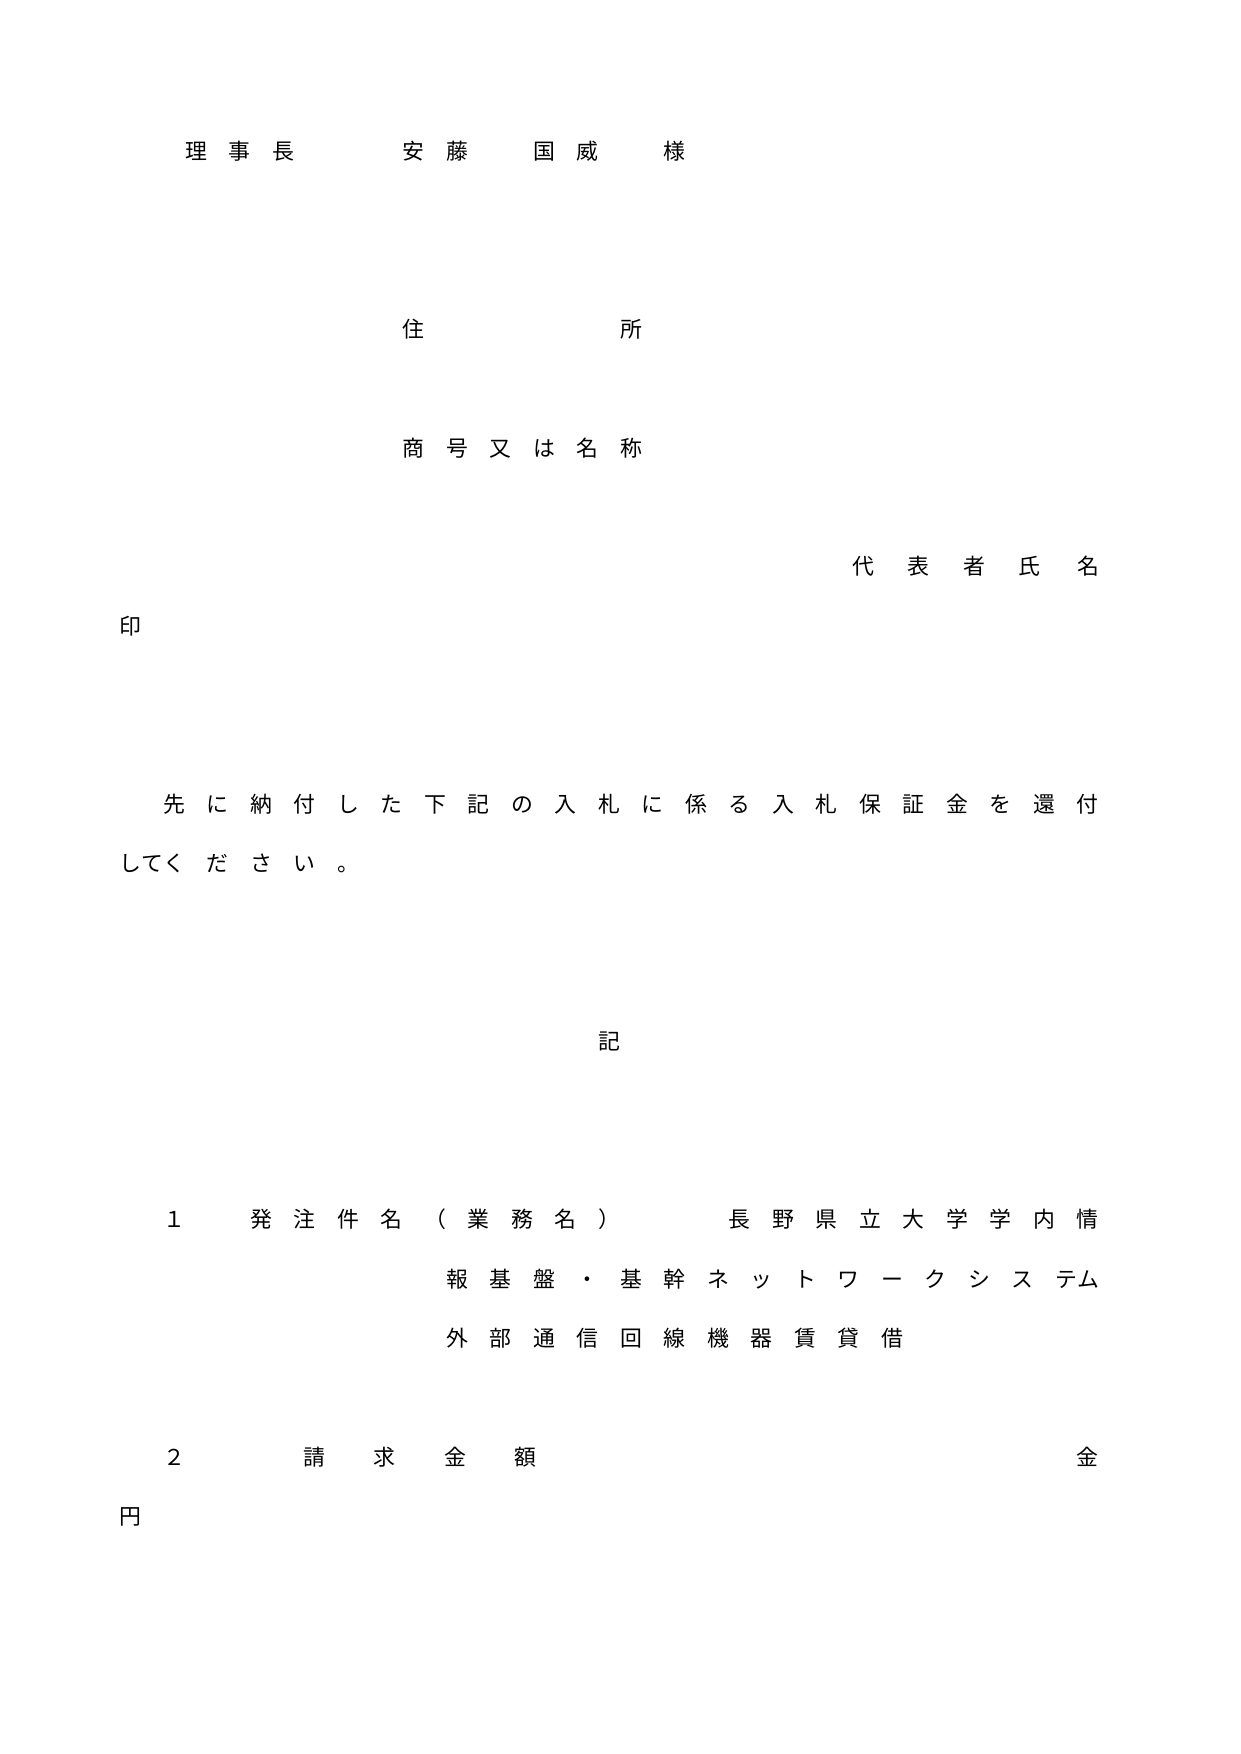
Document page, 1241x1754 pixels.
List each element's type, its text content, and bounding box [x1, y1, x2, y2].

text 理事長 安藤 国威 様 [119, 120, 1121, 179]
text 記 [119, 1011, 1121, 1070]
text １ 発注件名（業務名） 長野県立大学学内情報基盤・基幹ネットワークシステム外部通信回線機器賃貸借 [141, 1189, 1121, 1367]
text ２ 請求金額 金 円 [119, 1426, 1121, 1545]
text 先に納付した下記の入札に係る入札保証金を還付してください。 [119, 773, 1121, 892]
text 商号又は名称 [119, 417, 1121, 476]
text 住 所 [119, 298, 1121, 357]
text 代表者氏名 印 [119, 536, 1121, 654]
